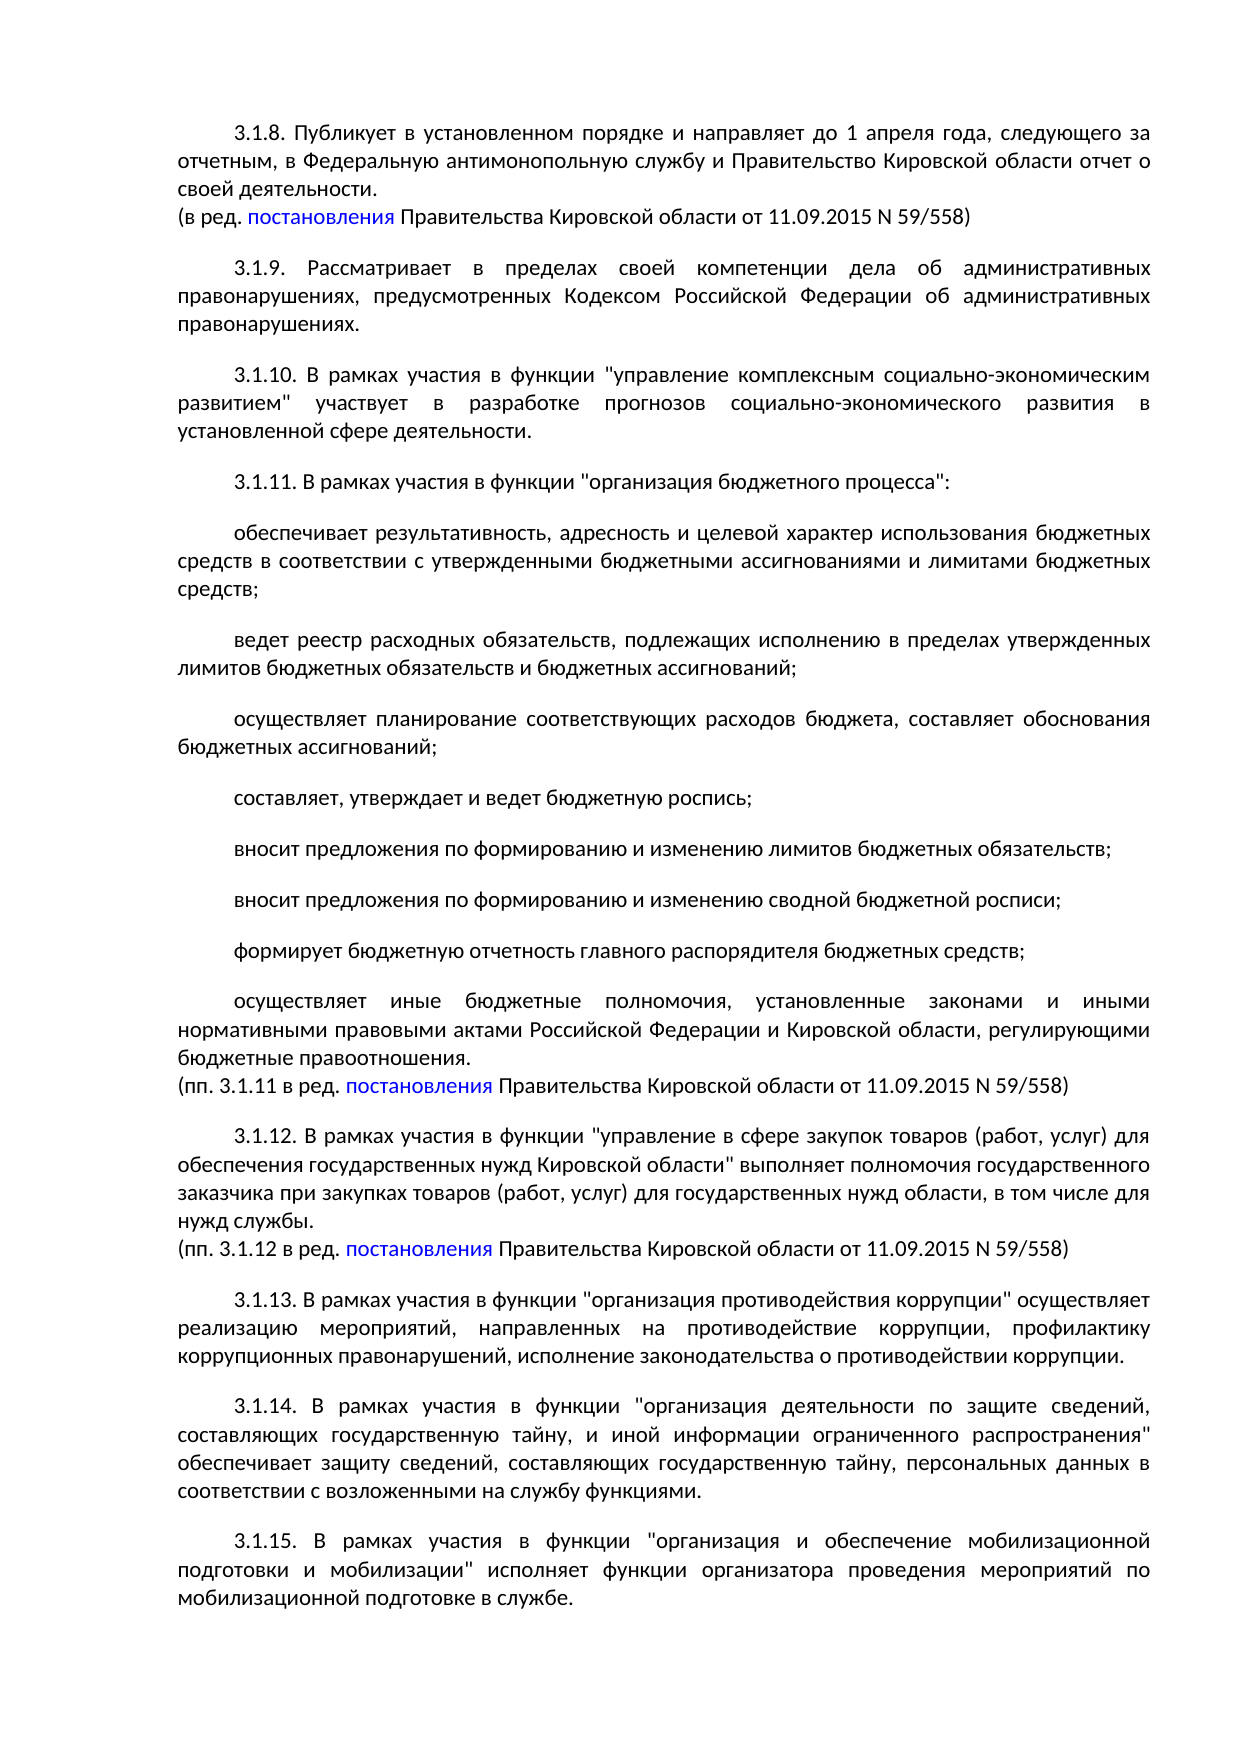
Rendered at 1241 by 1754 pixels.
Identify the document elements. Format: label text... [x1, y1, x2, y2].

text 3.1.9. Рассматривает в пределах своей компетенции дела об административных правонарушениях, предусмотренных Кодексом Российской Федерации об административных правонарушениях. [177, 253, 1152, 337]
text 3.1.14. В рамках участия в функции "организация деятельности по защите сведений, составляющих государственную тайну, и иной информации ограниченного распространения" обеспечивает защиту сведений, составляющих государственную тайну, персональных данных в соответствии с возложенными на службу функциями. [177, 1392, 1152, 1504]
text составляет, утверждает и ведет бюджетную роспись; [177, 783, 1152, 811]
text 3.1.11. В рамках участия в функции "организация бюджетного процесса": [177, 467, 1152, 495]
text 3.1.13. В рамках участия в функции "организация противодействия коррупции" осуществляет реализацию мероприятий, направленных на противодействие коррупции, профилактику коррупционных правонарушений, исполнение законодательства о противодействии коррупции. [177, 1285, 1152, 1369]
text формирует бюджетную отчетность главного распорядителя бюджетных средств; [177, 936, 1152, 964]
text осуществляет иные бюджетные полномочия, установленные законами и иными нормативными правовыми актами Российской Федерации и Кировской области, регулирующими бюджетные правоотношения. [177, 987, 1152, 1071]
text 3.1.15. В рамках участия в функции "организация и обеспечение мобилизационной подготовки и мобилизации" исполняет функции организатора проведения мероприятий по мобилизационной подготовке в службе. [177, 1527, 1152, 1611]
text 3.1.8. Публикует в установленном порядке и направляет до 1 апреля года, следующего за отчетным, в Федеральную антимонопольную службу и Правительство Кировской области отчет о своей деятельности. [177, 118, 1152, 202]
text вносит предложения по формированию и изменению сводной бюджетной росписи; [177, 885, 1152, 913]
text обеспечивает результативность, адресность и целевой характер использования бюджетных средств в соответствии с утвержденными бюджетными ассигнованиями и лимитами бюджетных средств; [177, 518, 1152, 602]
text 3.1.10. В рамках участия в функции "управление комплексным социально-экономическим развитием" участвует в разработке прогнозов социально-экономического развития в установленной сфере деятельности. [177, 360, 1152, 444]
text 3.1.12. В рамках участия в функции "управление в сфере закупок товаров (работ, услуг) для обеспечения государственных нужд Кировской области" выполняет полномочия государственного заказчика при закупках товаров (работ, услуг) для государственных нужд области, в том числе для нужд службы. [177, 1122, 1152, 1234]
text (пп. 3.1.12 в ред. постановления Правительства Кировской области от 11.09.2015 N 59/558) [177, 1234, 1152, 1262]
text (пп. 3.1.11 в ред. постановления Правительства Кировской области от 11.09.2015 N 59/558) [177, 1071, 1152, 1099]
text вносит предложения по формированию и изменению лимитов бюджетных обязательств; [177, 834, 1152, 862]
text (в ред. постановления Правительства Кировской области от 11.09.2015 N 59/558) [177, 202, 1152, 230]
text ведет реестр расходных обязательств, подлежащих исполнению в пределах утвержденных лимитов бюджетных обязательств и бюджетных ассигнований; [177, 625, 1152, 681]
text осуществляет планирование соответствующих расходов бюджета, составляет обоснования бюджетных ассигнований; [177, 704, 1152, 760]
